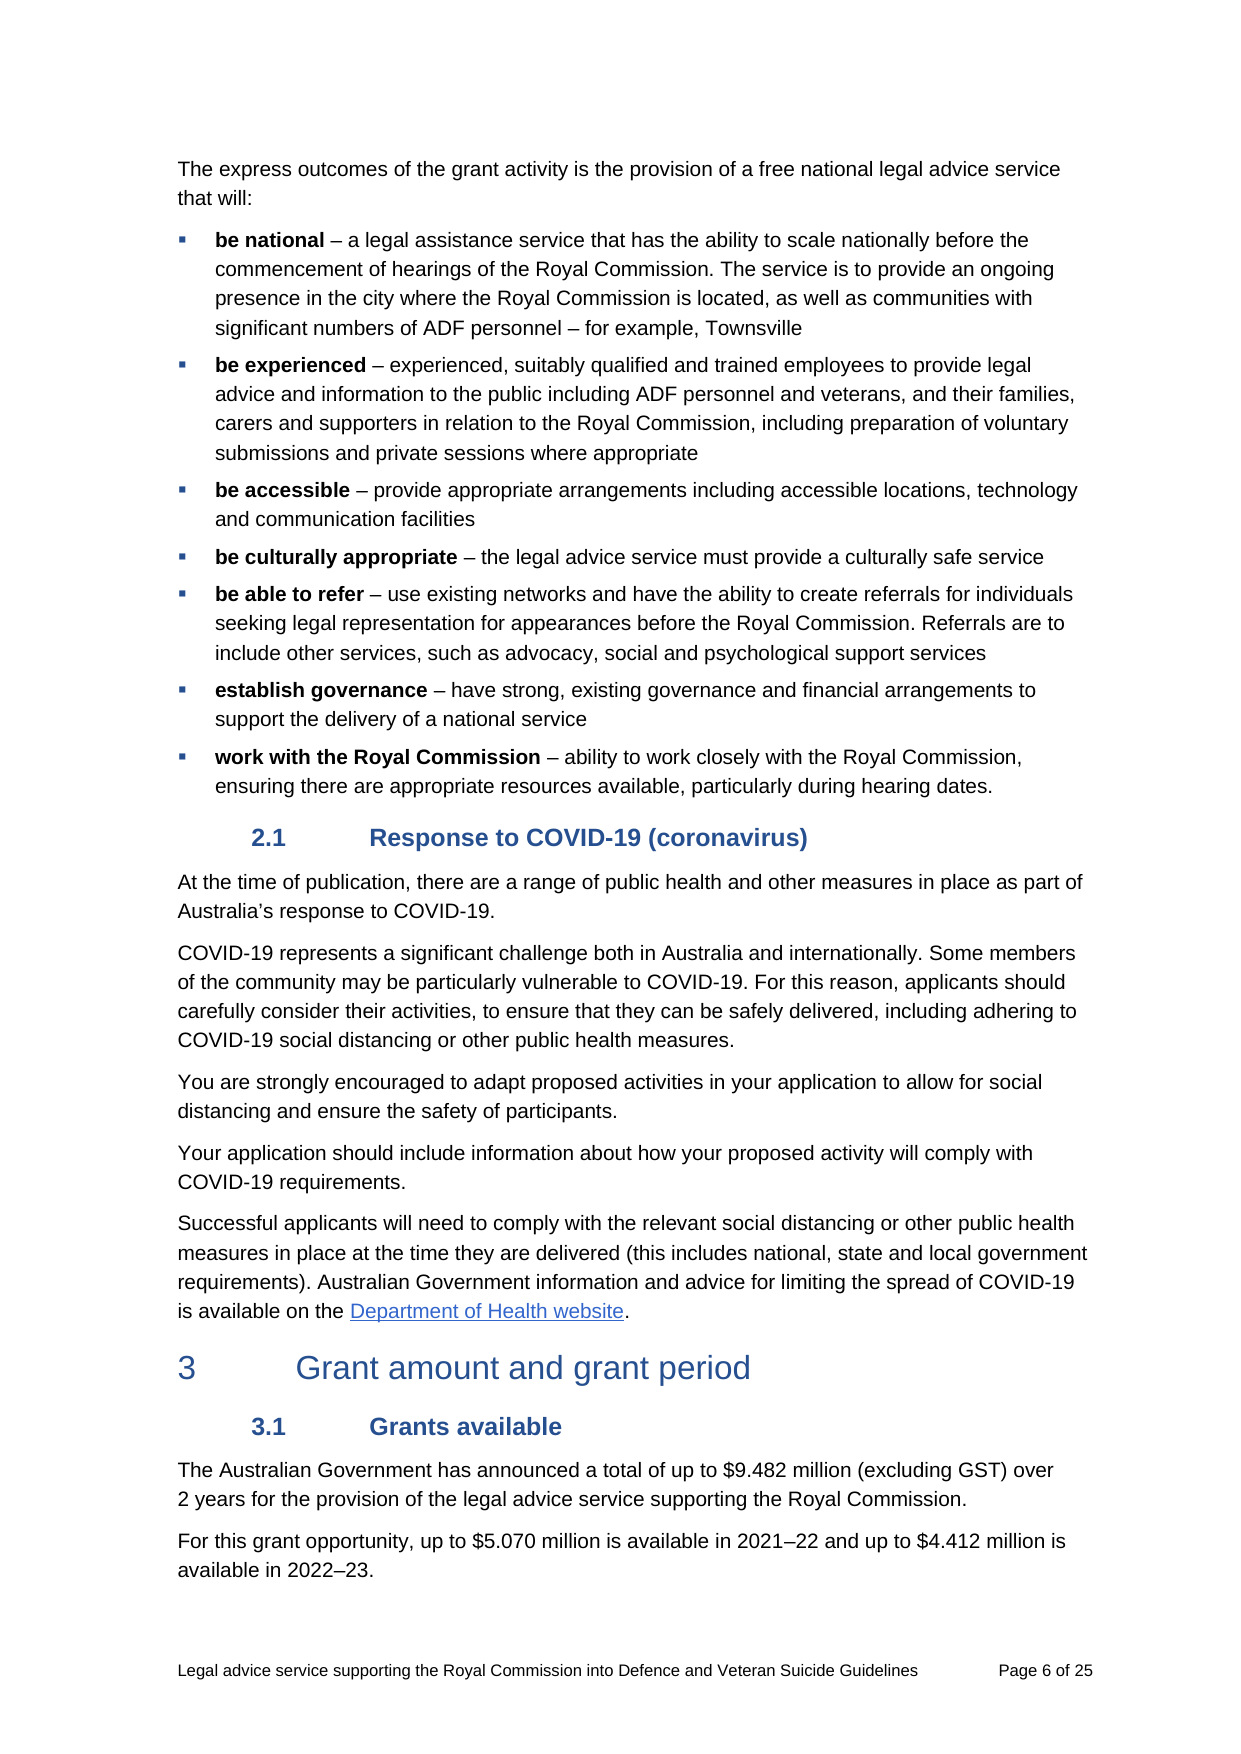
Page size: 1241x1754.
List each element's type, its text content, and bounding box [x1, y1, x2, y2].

subtitle Response to COVID-19 (coronavirus) [251, 823, 1092, 852]
list establish governance – have strong, existing governance and financial arrangements to support the delivery of a national service [177, 673, 1092, 731]
list be accessible – provide appropriate arrangements including accessible locations, technology and communication facilities [177, 473, 1092, 531]
list be culturally appropriate – the legal advice service must provide a culturally safe service [177, 539, 1092, 568]
list work with the Royal Commission – ability to work closely with the Royal Commission, ensuring there are appropriate resources available, particularly during hearing dates. [177, 739, 1092, 798]
text At the time of publication, there are a range of public health and other measures in place as part of Australia’s response to COVID-19. [177, 864, 1092, 923]
text Your application should include information about how your proposed activity will comply with COVID-19 requirements. [177, 1135, 1092, 1193]
list be able to refer – use existing networks and have the ability to create referrals for individuals seeking legal representation for appearances before the Royal Commission. Referrals are to include other services, such as advocacy, social and psychological support services [177, 577, 1092, 664]
text For this grant opportunity, up to $5.070 million is available in 2021–22 and up to $4.412 million is available in 2022–23. [177, 1524, 1092, 1582]
subtitle Grants available [251, 1411, 1092, 1440]
subtitle Grant amount and grant period [177, 1348, 1092, 1386]
list be national – a legal assistance service that has the ability to scale nationally before the commencement of hearings of the Royal Commission. The service is to provide an ongoing presence in the city where the Royal Commission is located, as well as communities with significant numbers of ADF personnel – for example, Townsville [177, 223, 1092, 339]
text The Australian Government has announced a total of up to $9.482 million (excluding GST) over 2 years for the provision of the legal advice service supporting the Royal Commission. [177, 1453, 1092, 1511]
text You are strongly encouraged to adapt proposed activities in your application to allow for social distancing and ensure the safety of participants. [177, 1064, 1092, 1123]
list be experienced – experienced, suitably qualified and trained employees to provide legal advice and information to the public including ADF personnel and veterans, and their families, carers and supporters in relation to the Royal Commission, including preparation of voluntary submissions and private sessions where appropriate [177, 348, 1092, 464]
text Successful applicants will need to comply with the relevant social distancing or other public health measures in place at the time they are delivered (this includes national, state and local government requirements). Australian Government information and advice for limiting the spread of COVID-19 is available on the Department of Health website. [177, 1206, 1092, 1323]
text COVID-19 represents a significant challenge both in Australia and internationally. Some members of the community may be particularly vulnerable to COVID-19. For this reason, applicants should carefully consider their activities, to ensure that they can be safely delivered, including adhering to COVID-19 social distancing or other public health measures. [177, 935, 1092, 1052]
text The express outcomes of the grant activity is the provision of a free national legal advice service that will: [177, 152, 1092, 210]
